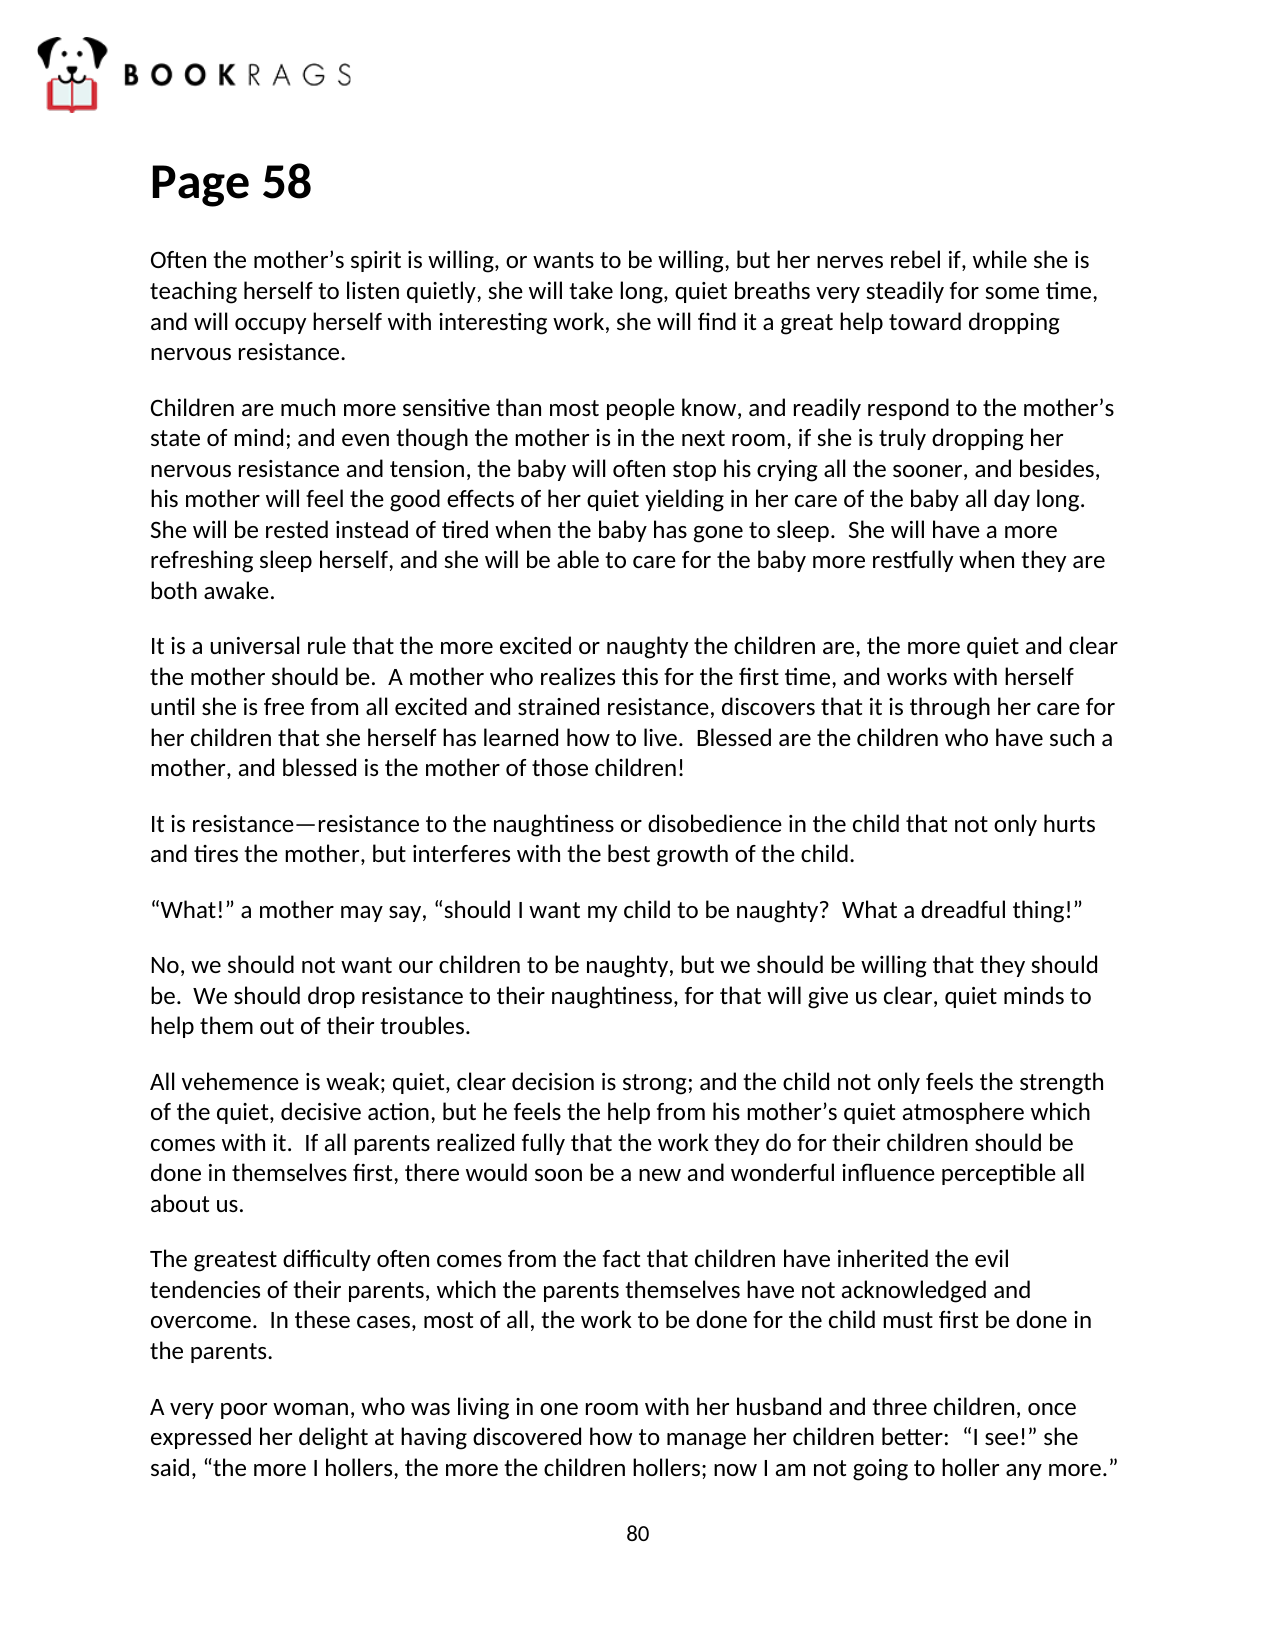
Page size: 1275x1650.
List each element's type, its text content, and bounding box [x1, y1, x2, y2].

text It is a universal rule that the more excited or naughty the children are, the more quiet and clear the mother should be. A mother who realizes this for the first time, and works with herself until she is free from all excited and strained resistance, discovers that it is through her care for her children that she herself has learned how to live. Blessed are the children who have such a mother, and blessed is the mother of those children! [150, 630, 1125, 783]
text Page 58 [150, 150, 1125, 211]
text Children are much more sensitive than most people know, and readily respond to the mother’s state of mind; and even though the mother is in the next room, if she is truly dropping her nervous resistance and tension, the baby will often stop his crying all the sooner, and besides, his mother will feel the good effects of her quiet yielding in her care of the baby all day long. She will be rested instead of tired when the baby has gone to sleep. She will have a more refreshing sleep herself, and she will be able to care for the baby more restfully when they are both awake. [150, 392, 1125, 605]
text The greatest difficulty often comes from the fact that children have inherited the evil tendencies of their parents, which the parents themselves have not acknowledged and overcome. In these cases, most of all, the work to be done for the child must first be done in the parents. [150, 1244, 1125, 1366]
text Often the mother’s spirit is willing, or wants to be willing, but her nerves rebel if, while she is teaching herself to listen quietly, she will take long, quiet breaths very steadily for some time, and will occupy herself with interesting work, she will find it a great help toward dropping nervous resistance. [150, 244, 1125, 367]
text No, we should not want our children to be naughty, but we should be willing that they should be. We should drop resistance to their naughtiness, for that will give us clear, quiet minds to help them out of their troubles. [150, 949, 1125, 1041]
text All vehemence is weak; quiet, clear decision is strong; and the child not only feels the strength of the quiet, decisive action, but he feels the help from his mother’s quiet atmosphere which comes with it. If all parents realized fully that the work they do for their children should be done in themselves first, there would soon be a new and wonderful influence perceptible all about us. [150, 1066, 1125, 1219]
picture [37, 37, 351, 113]
text A very poor woman, who was living in one room with her husband and three children, once expressed her delight at having discovered how to manage her children better: “I see!” she said, “the more I hollers, the more the children hollers; now I am not going to holler any more.” [150, 1391, 1125, 1482]
text “What!” a mother may say, “should I want my child to be naughty? What a dreadful thing!” [150, 894, 1125, 924]
text It is resistance—­resistance to the naughtiness or disobedience in the child that not only hurts and tires the mother, but interferes with the best growth of the child. [150, 808, 1125, 869]
